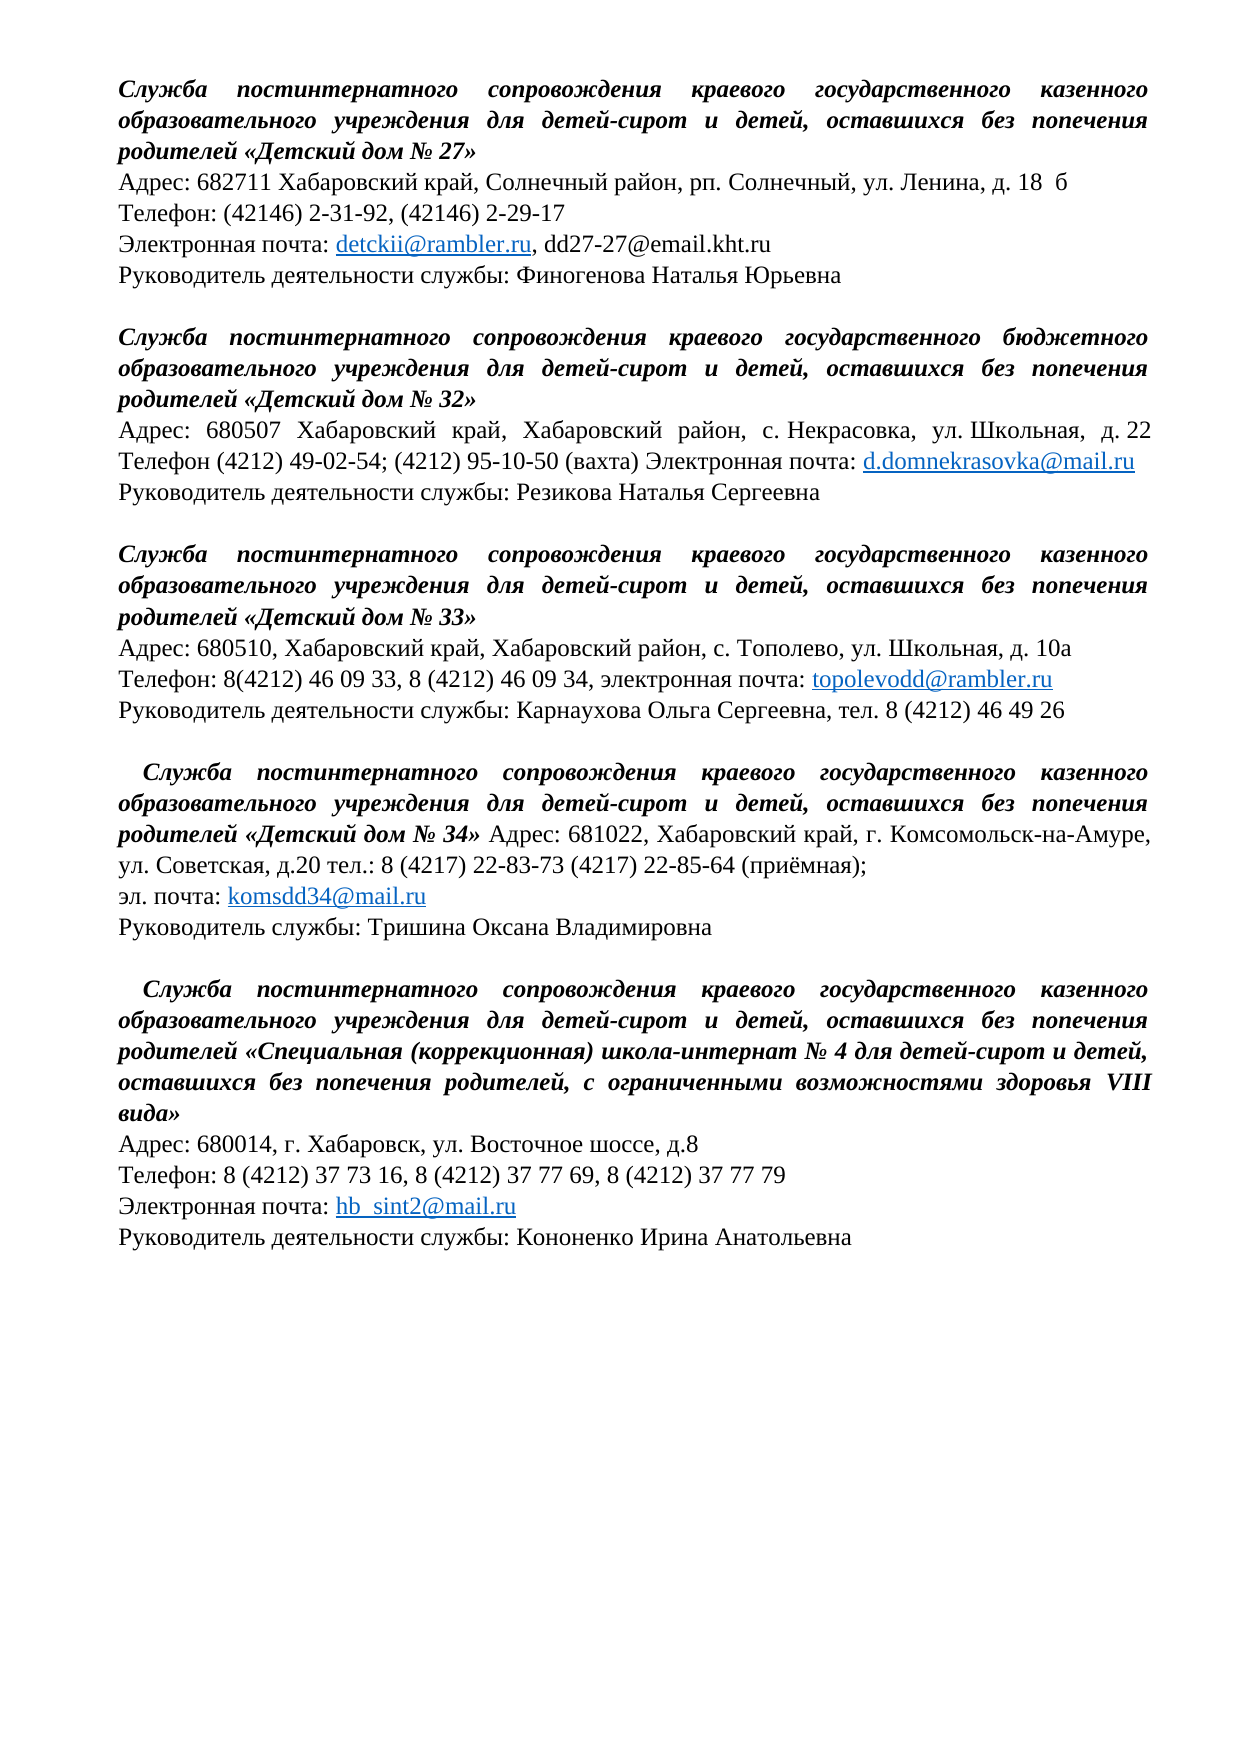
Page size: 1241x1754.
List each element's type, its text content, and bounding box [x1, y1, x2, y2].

text Адрес: 680510, Хабаровский край, Хабаровский район, с. Тополево, ул. Школьная, д. 10а [118, 633, 1152, 661]
text Адрес: 680014, г. Хабаровск, ул. Восточное шоссе, д.8 [118, 1129, 1152, 1158]
text Электронная почта: hb_sint2@mail.ru [118, 1191, 1152, 1220]
text Адрес: 682711 Хабаровский край, Солнечный район, рп. Солнечный, ул. Ленина, д. 18 б [118, 167, 1152, 196]
text Служба постинтернатного сопровождения краевого государственного казенного образовательного учреждения для детей-сирот и детей, оставшихся без попечения родителей «Специальная (коррекционная) школа-интернат № 4 для детей-сирот и детей, оставшихся без попечения родителей, с ограниченными возможностями здоровья VIII вида» [118, 974, 1152, 1127]
text Служба постинтернатного сопровождения краевого государственного казенного образовательного учреждения для детей-сирот и детей, оставшихся без попечения родителей «Детский дом № 27» [118, 74, 1152, 165]
text Руководитель деятельности службы: Карнаухова Ольга Сергеевна, тел. 8 (4212) 46 49 26 [118, 695, 1152, 723]
text Служба постинтернатного сопровождения краевого государственного казенного образовательного учреждения для детей-сирот и детей, оставшихся без попечения родителей «Детский дом № 34» Адрес: 681022, Хабаровский край, г. Комсомольск-на-Амуре, ул. Советская, д.20 тел.: 8 (4217) 22-83-73 (4217) 22-85-64 (приёмная); [118, 757, 1152, 879]
text Служба постинтернатного сопровождения краевого государственного бюджетного образовательного учреждения для детей-сирот и детей, оставшихся без попечения родителей «Детский дом № 32» [118, 322, 1152, 413]
text Служба постинтернатного сопровождения краевого государственного казенного образовательного учреждения для детей-сирот и детей, оставшихся без попечения родителей «Детский дом № 33» [118, 539, 1152, 630]
text Руководитель деятельности службы: Кононенко Ирина Анатольевна [118, 1222, 1152, 1251]
text Телефон: 8(4212) 46 09 33, 8 (4212) 46 09 34, электронная почта: topolevodd@rambler.ru [118, 664, 1152, 692]
text Телефон: (42146) 2-31-92, (42146) 2-29-17 [118, 198, 1152, 227]
text Адрес: 680507 Хабаровский край, Хабаровский район, с. Некрасовка, ул. Школьная, д. 22 Телефон (4212) 49-02-54; (4212) 95-10-50 (вахта) Электронная почта: d.domnekrasovka@mail.ru [118, 415, 1152, 475]
text Телефон: 8 (4212) 37 73 16, 8 (4212) 37 77 69, 8 (4212) 37 77 79 [118, 1160, 1152, 1189]
text Руководитель деятельности службы: Резикова Наталья Сергеевна [118, 477, 1152, 506]
text Руководитель деятельности службы: Финогенова Наталья Юрьевна [118, 260, 1152, 289]
text Руководитель службы: Тришина Оксана Владимировна [118, 912, 1152, 941]
text Электронная почта: detckii@rambler.ru, dd27-27@email.kht.ru [118, 229, 1152, 258]
text эл. почта: komsdd34@mail.ru [118, 881, 1152, 910]
